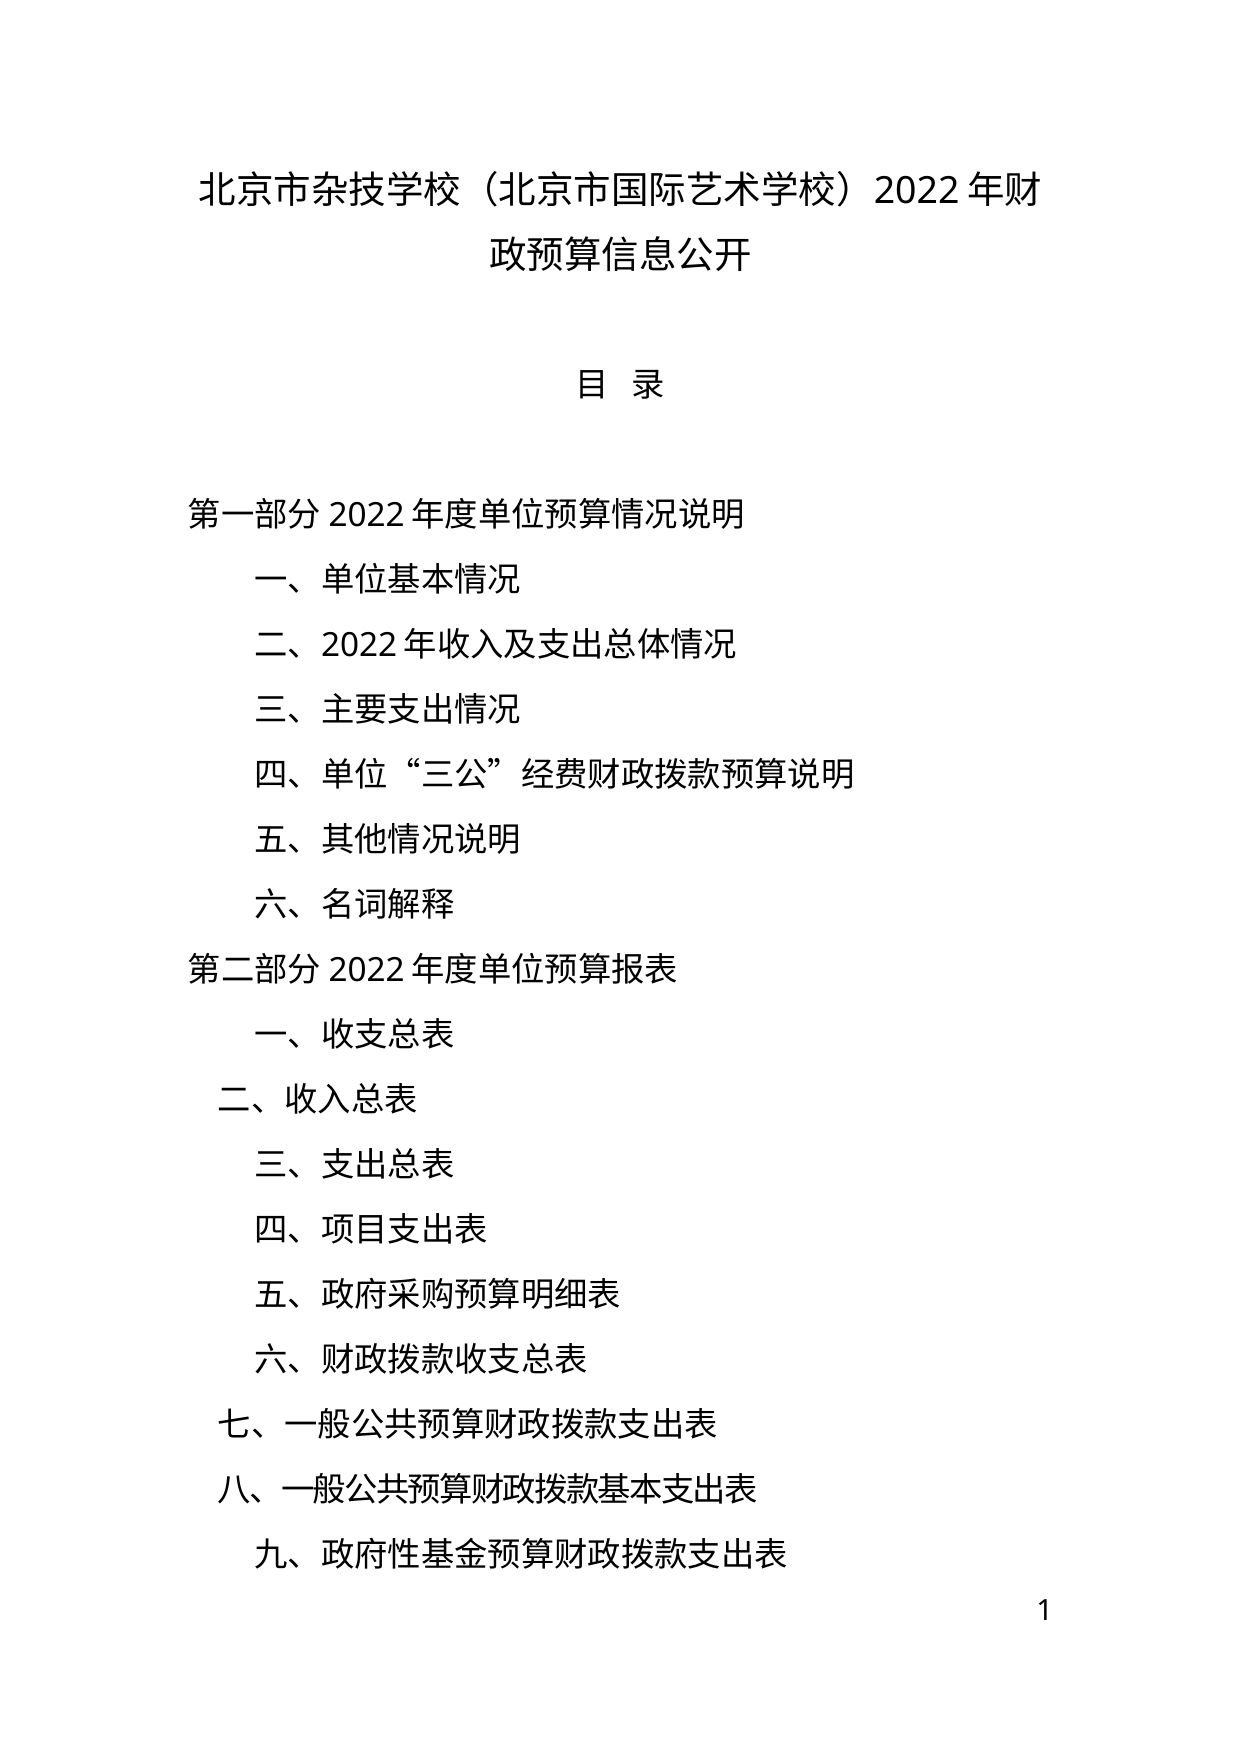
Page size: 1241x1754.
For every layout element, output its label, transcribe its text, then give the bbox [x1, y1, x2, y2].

text 三、支出总表 [187, 1130, 1053, 1195]
text 一、收支总表 [187, 1000, 1053, 1065]
text 四、单位“三公”经费财政拨款预算说明 [187, 740, 1053, 805]
text 八、一般公共预算财政拨款基本支出表 [187, 1455, 1053, 1520]
text 五、其他情况说明 [187, 805, 1053, 870]
text 二、收入总表 [187, 1065, 1053, 1130]
text 五、政府采购预算明细表 [187, 1260, 1053, 1325]
text 第一部分 2022年度单位预算情况说明 [187, 480, 1053, 545]
text 一、单位基本情况 [187, 545, 1053, 610]
text 二、2022年收入及支出总体情况 [187, 610, 1053, 675]
text 七、一般公共预算财政拨款支出表 [187, 1390, 1053, 1455]
text 三、主要支出情况 [187, 675, 1053, 740]
text 四、项目支出表 [187, 1195, 1053, 1260]
text 第二部分 2022年度单位预算报表 [187, 935, 1053, 1000]
text 目 录 [187, 350, 1053, 415]
text 六、名词解释 [187, 870, 1053, 935]
text 九、政府性基金预算财政拨款支出表 [187, 1520, 1053, 1585]
text 六、财政拨款收支总表 [187, 1325, 1053, 1390]
text 北京市杂技学校（北京市国际艺术学校）2022年财政预算信息公开 [187, 155, 1053, 285]
